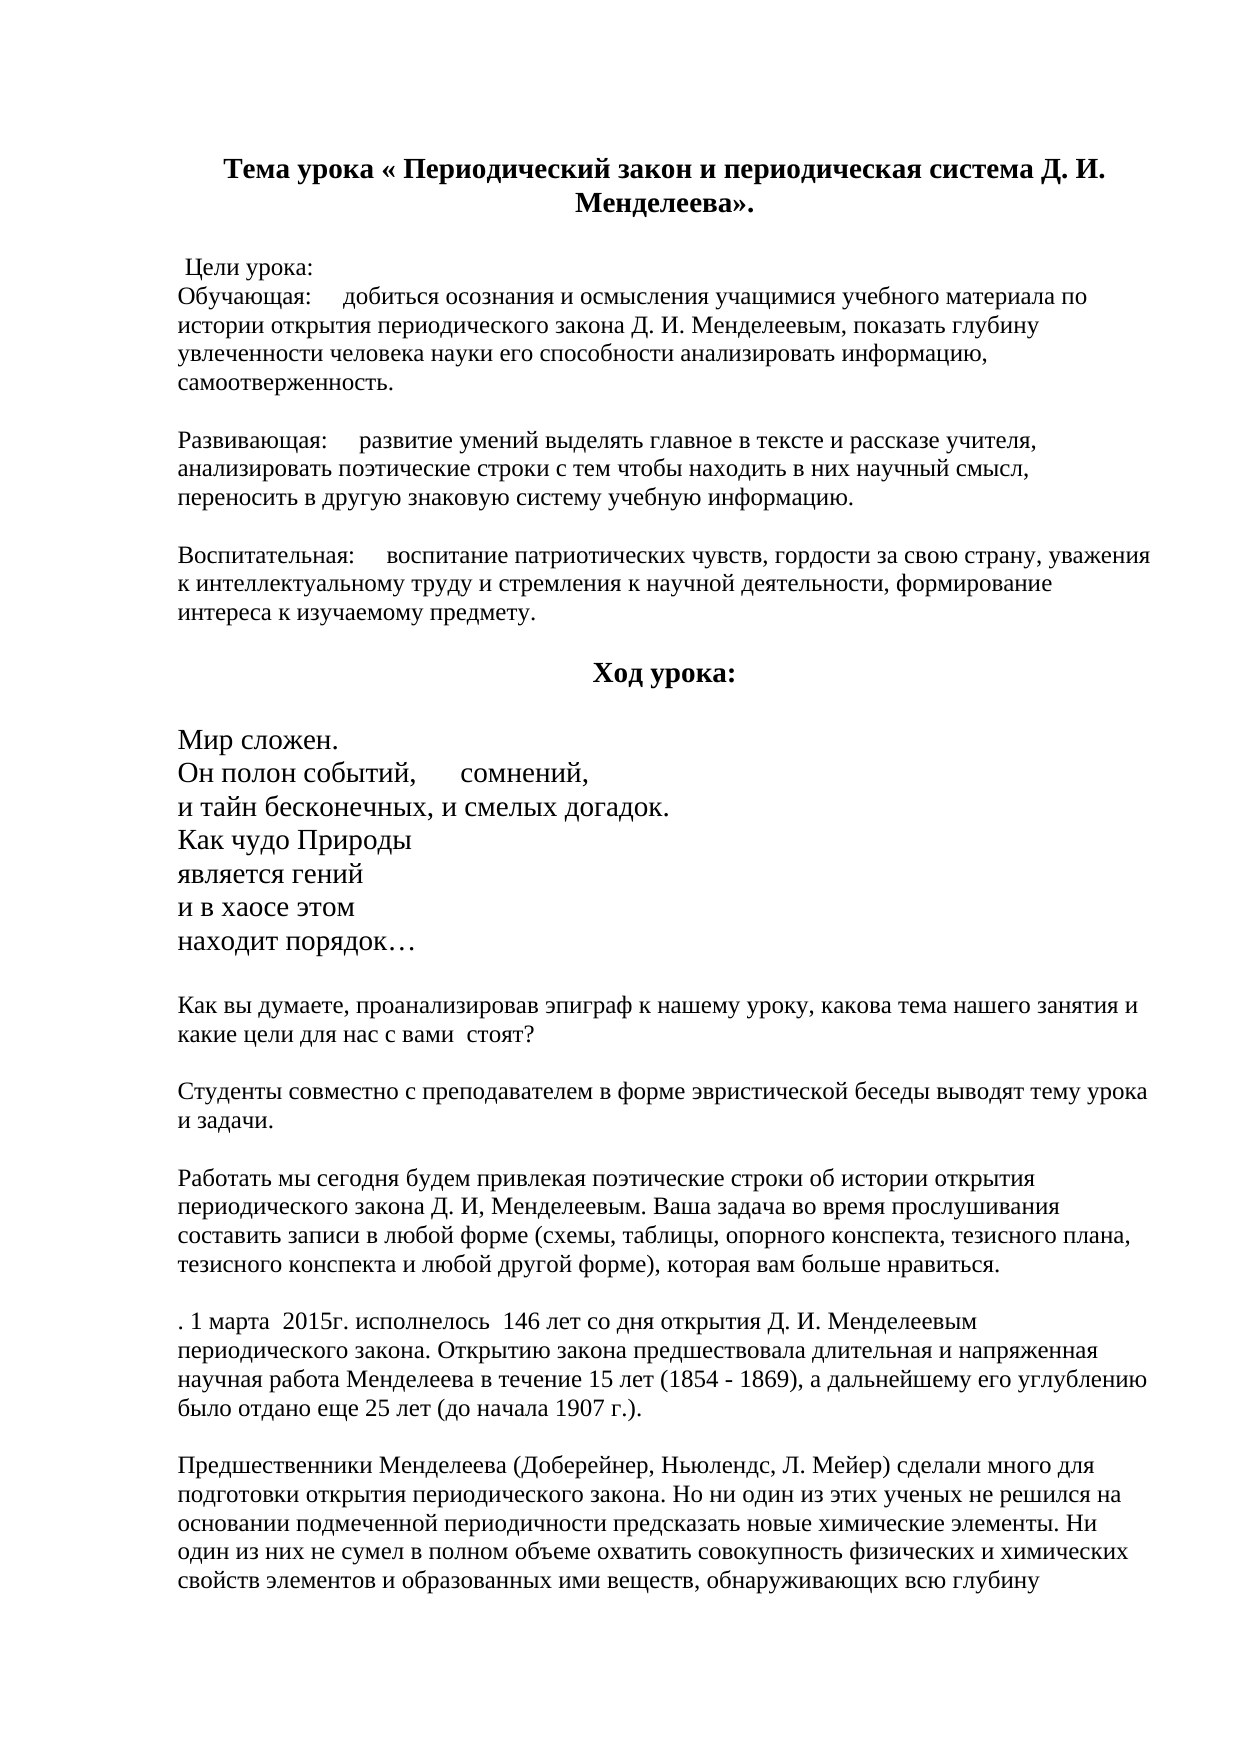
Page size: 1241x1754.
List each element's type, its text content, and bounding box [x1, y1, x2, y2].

text Тема урока « Периодический закон и периодическая система Д. И. Менделеева». [177, 152, 1152, 219]
text Как вы думаете, проанализировав эпиграф к нашему уроку, какова тема нашего занятия и какие цели для нас с вами стоят? [177, 990, 1152, 1048]
text Обучающая: добиться осознания и осмысления учащимися учебного материала по истории открытия периодического закона Д. И. Менделеевым, показать глубину увлеченности человека науки его способности анализировать информацию, самоотверженность. [177, 281, 1152, 396]
text и тайн бесконечных, и смелых догадок. [177, 789, 1152, 822]
text находит порядок… [177, 923, 1152, 957]
text Мир сложен. [177, 722, 1152, 755]
text Студенты совместно с преподавателем в форме эвристической беседы выводят тему урока и задачи. [177, 1076, 1152, 1134]
text Работать мы сегодня будем привлекая поэтические строки об истории открытия периодического закона Д. И, Менделеевым. Ваша задача во время прослушивания составить записи в любой форме (схемы, таблицы, опорного конспекта, тезисного плана, тезисного конспекта и любой другой форме), которая вам больше нравиться. [177, 1163, 1152, 1278]
text . 1 марта 2015г. исполнелось 146 лет со дня открытия Д. И. Менделеевым периодического закона. Открытию закона предшествовала длительная и напряженная научная работа Менделеева в течение 15 лет (1854 - 1869), а дальнейшему его углублению было отдано еще 25 лет (до начала 1907 г.). [177, 1306, 1152, 1421]
text Он полон событий, сомнений, [177, 755, 1152, 789]
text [177, 1450, 1152, 1594]
text является гений [177, 856, 1152, 889]
text Как чудо Природы [177, 822, 1152, 856]
text Воспитательная: воспитание патриотических чувств, гордости за свою страну, уважения к интеллектуальному труду и стремления к научной деятельности, формирование интереса к изучаемому предмету. [177, 540, 1152, 626]
text Ход урока: [177, 655, 1152, 688]
text Развивающая: развитие умений выделять главное в тексте и рассказе учителя, анализировать поэтические строки с тем чтобы находить в них научный смысл, переносить в другую знаковую систему учебную информацию. [177, 425, 1152, 511]
text и в хаосе этом [177, 889, 1152, 923]
text Цели урока: [177, 252, 1152, 281]
